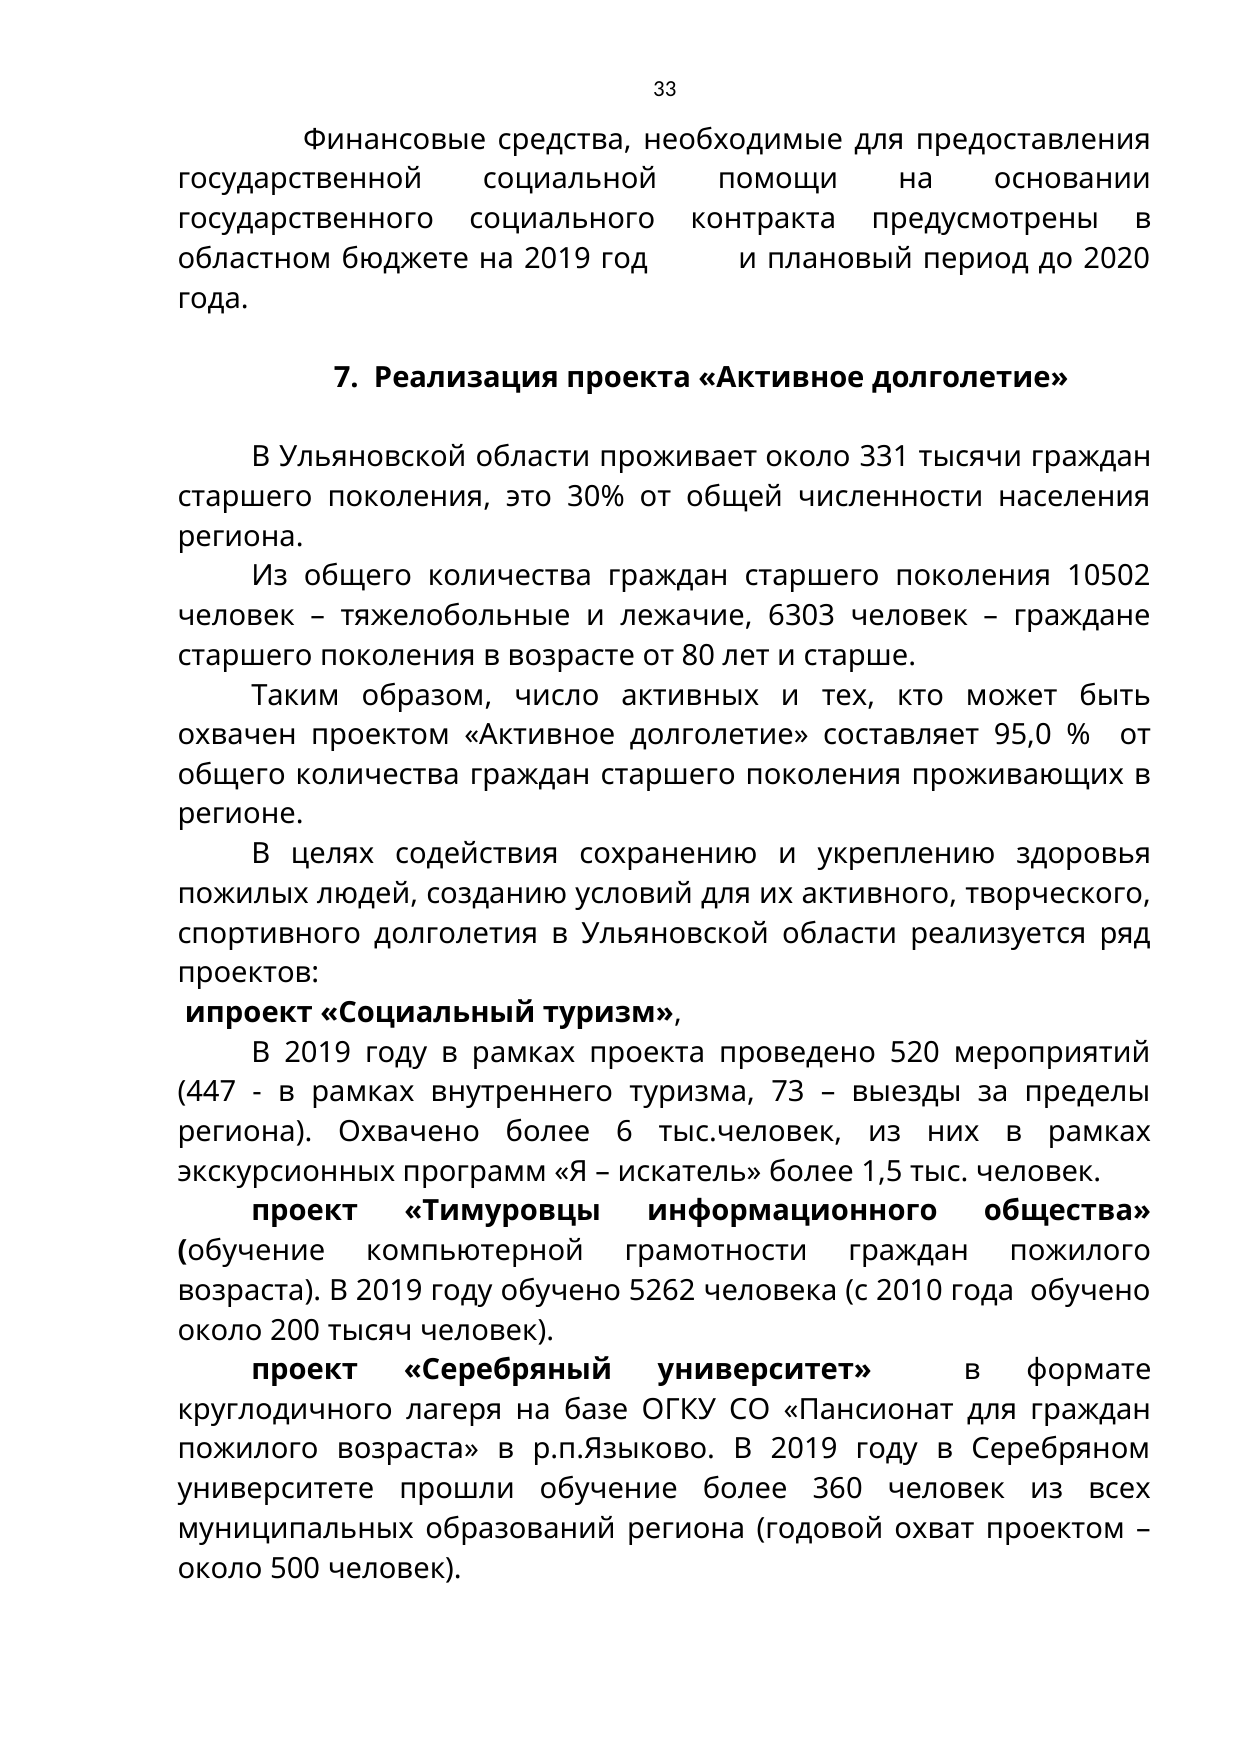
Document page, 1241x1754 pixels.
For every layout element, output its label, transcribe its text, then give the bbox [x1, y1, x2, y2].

text В Ульяновской области проживает около 331 тысячи граждан старшего поколения, это 30% от общей численности населения региона. [177, 436, 1152, 555]
text 7. Реализация проекта «Активное долголетие» [177, 356, 1152, 396]
text ипроект «Социальный туризм», [177, 991, 1152, 1031]
text В 2019 году в рамках проекта проведено 520 мероприятий (447 - в рамках внутреннего туризма, 73 – выезды за пределы региона). Охвачено более 6 тыс.человек, из них в рамках экскурсионных программ «Я – искатель» более 1,5 тыс. человек. [177, 1031, 1152, 1190]
text Таким образом, число активных и тех, кто может быть охвачен проектом «Активное долголетие» составляет 95,0 % от общего количества граждан старшего поколения проживающих в регионе. [177, 674, 1152, 832]
text Финансовые средства, необходимые для предоставления государственной социальной помощи на основании государственного социального контракта предусмотрены в областном бюджете на 2019 год и плановый период до 2020 года. [177, 118, 1152, 317]
text В целях содействия сохранению и укреплению здоровья пожилых людей, созданию условий для их активного, творческого, спортивного долголетия в Ульяновской области реализуется ряд проектов: [177, 832, 1152, 991]
text проект «Серебряный университет» в формате круглодичного лагеря на базе ОГКУ СО «Пансионат для граждан пожилого возраста» в р.п.Языково. В 2019 году в Серебряном университете прошли обучение более 360 человек из всех муниципальных образований региона (годовой охват проектом – около 500 человек). [177, 1348, 1152, 1587]
text проект «Тимуровцы информационного общества» (обучение компьютерной грамотности граждан пожилого возраста). В 2019 году обучено 5262 человека (с 2010 года обучено около 200 тысяч человек). [177, 1190, 1152, 1348]
text Из общего количества граждан старшего поколения 10502 человек – тяжелобольные и лежачие, 6303 человек – граждане старшего поколения в возрасте от 80 лет и старше. [177, 555, 1152, 674]
